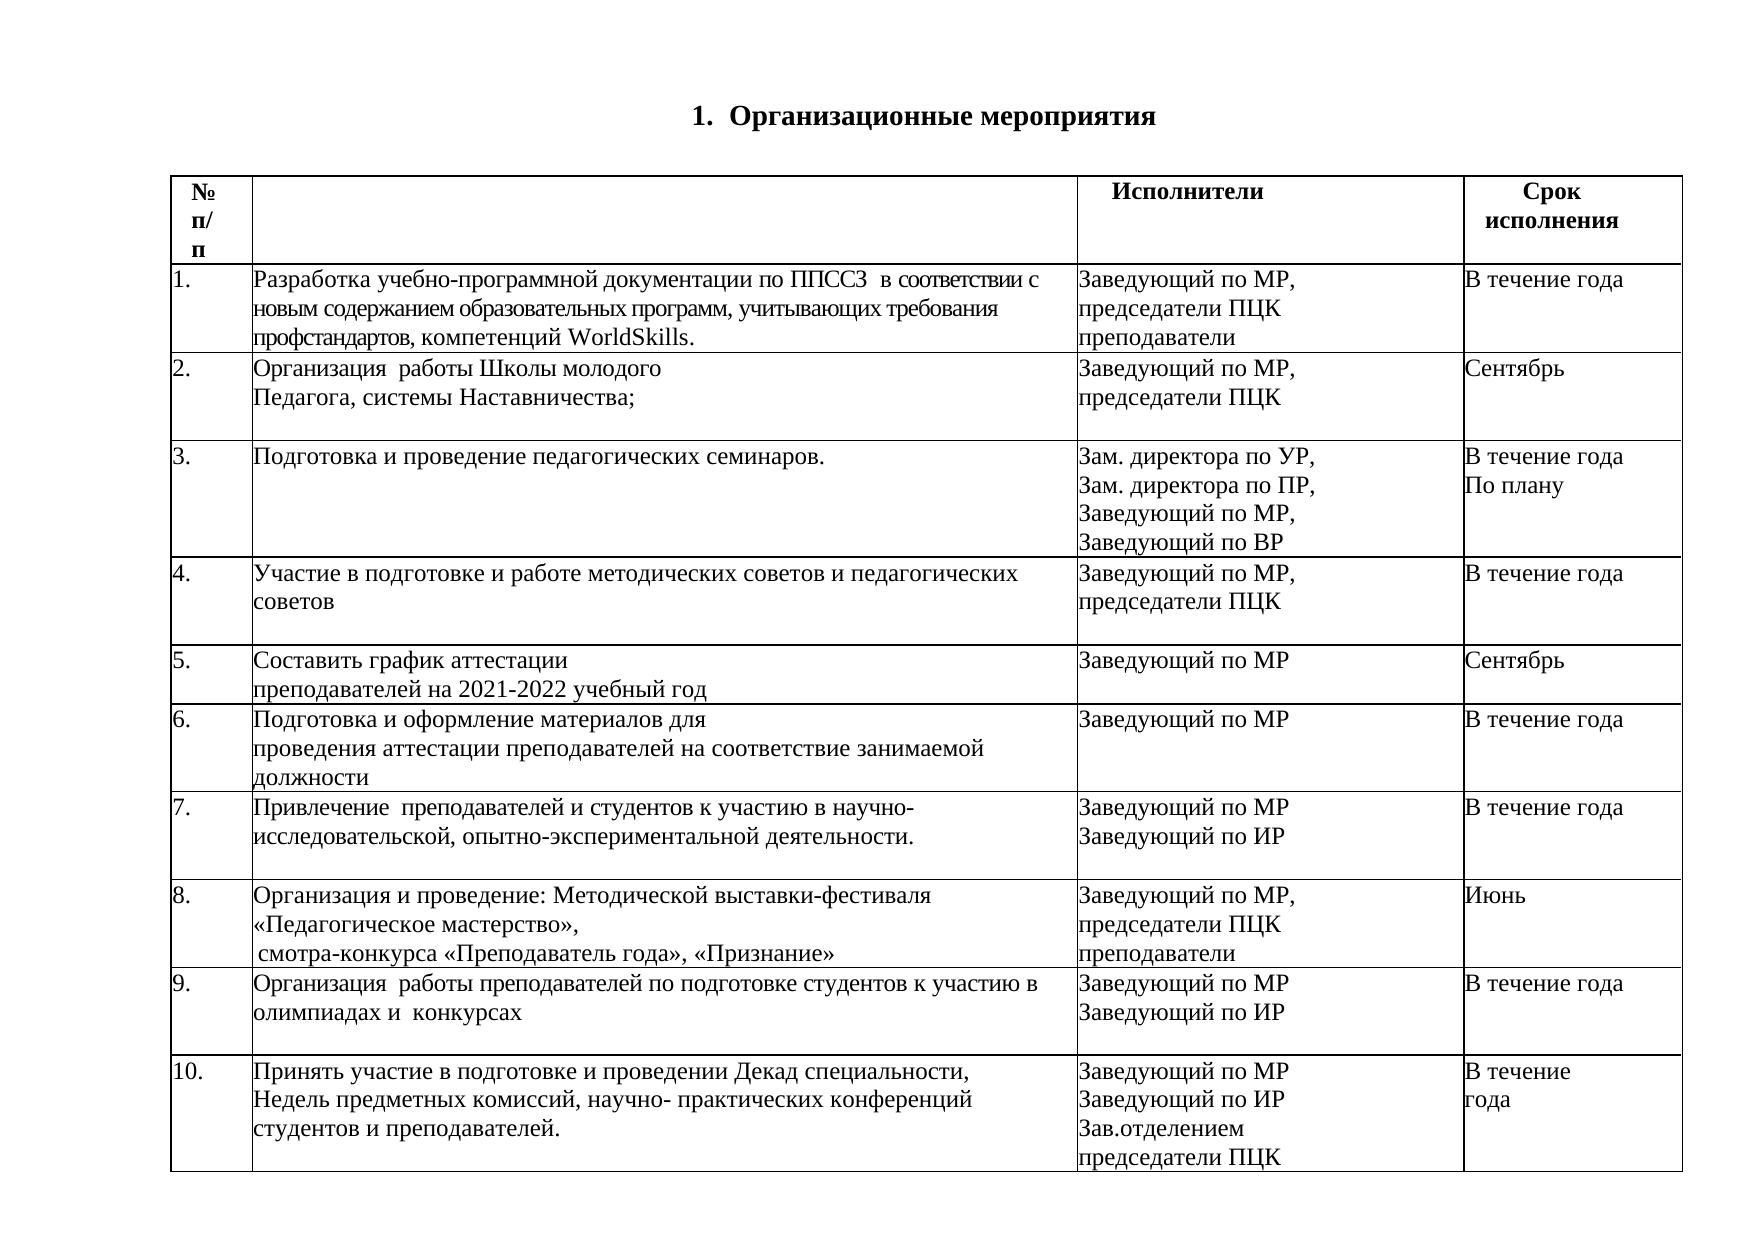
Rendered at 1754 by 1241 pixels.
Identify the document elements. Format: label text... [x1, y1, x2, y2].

table_cell Заведующий по МР, председатели ПЦК [1078, 558, 1463, 644]
table_cell Заведующий по МР [1078, 705, 1463, 791]
table_cell Организация работы Школы молодого Педагога, системы Наставничества; [253, 353, 1077, 439]
table_cell В течение года [1465, 263, 1682, 352]
table_cell 5. [172, 646, 252, 703]
table_cell Составить график аттестации преподавателей на 2021-2022 учебный год [253, 646, 1077, 703]
table_header Срок исполнения [1465, 177, 1682, 263]
table_cell В течение года По плану [1465, 440, 1682, 556]
table_cell Принять участие в подготовке и проведении Декад специальности, Недель предметных комиссий, научно- практических конференций студентов и преподавателей. [253, 1056, 1077, 1171]
table_cell 6. [172, 705, 252, 791]
table_cell 1. [172, 265, 252, 352]
table_cell 7. [172, 792, 252, 878]
table_cell В течение года [1465, 791, 1682, 878]
table_cell В течение года [1465, 966, 1682, 1054]
table_cell Подготовка и оформление материалов для проведения аттестации преподавателей на соответствие занимаемой должности [253, 705, 1077, 791]
table_cell Участие в подготовке и работе методических советов и педагогических советов [253, 558, 1077, 644]
table_cell Заведующий по МР Заведующий по ИР Зав.отделением председатели ПЦК [1078, 1056, 1463, 1171]
table_header [253, 177, 1077, 263]
list Организационные мероприятия [158, 98, 1689, 131]
table_cell Подготовка и проведение педагогических семинаров. [253, 441, 1077, 556]
table_cell Заведующий по МР, председатели ПЦК [1078, 353, 1463, 439]
table_cell Заведующий по МР Заведующий по ИР [1078, 968, 1463, 1054]
table_cell Заведующий по МР Заведующий по ИР [1078, 792, 1463, 878]
table_cell 2. [172, 353, 252, 439]
table_cell Июнь [1465, 879, 1682, 966]
table_cell Сентябрь [1465, 352, 1682, 439]
table_cell 4. [172, 558, 252, 644]
table_cell Организация работы преподавателей по подготовке студентов к участию в олимпиадах и конкурсах [253, 968, 1077, 1054]
table_cell 8. [172, 880, 252, 966]
table_cell В течение года [1465, 556, 1682, 644]
table_cell В течение года [1465, 1054, 1682, 1171]
table_cell Привлечение преподавателей и студентов к участию в научно-исследовательской, опытно-экспериментальной деятельности. [253, 792, 1077, 878]
table_cell В течение года [1465, 703, 1682, 791]
table_cell Организация и проведение: Методической выставки-фестиваля «Педагогическое мастерство», смотра-конкурса «Преподаватель года», «Признание» [253, 880, 1077, 966]
table_cell 3. [172, 441, 252, 556]
table_cell Сентябрь [1465, 644, 1682, 703]
table_header № п/п [172, 177, 252, 263]
table_cell Заведующий по МР, председатели ПЦК преподаватели [1078, 265, 1463, 352]
table_cell 10. [172, 1056, 252, 1171]
table_cell Заведующий по МР, председатели ПЦК преподаватели [1078, 880, 1463, 966]
table_cell 9. [172, 968, 252, 1054]
table_cell Зам. директора по УР, Зам. директора по ПР, Заведующий по МР, Заведующий по ВР [1078, 441, 1463, 556]
table_cell Разработка учебно-программной документации по ППССЗ в соответствии с новым содержанием образовательных программ, учитывающих требования профстандартов, компетенций WorldSkills. [253, 265, 1077, 352]
table_cell Заведующий по МР [1078, 646, 1463, 703]
table_header Исполнители [1078, 177, 1463, 263]
